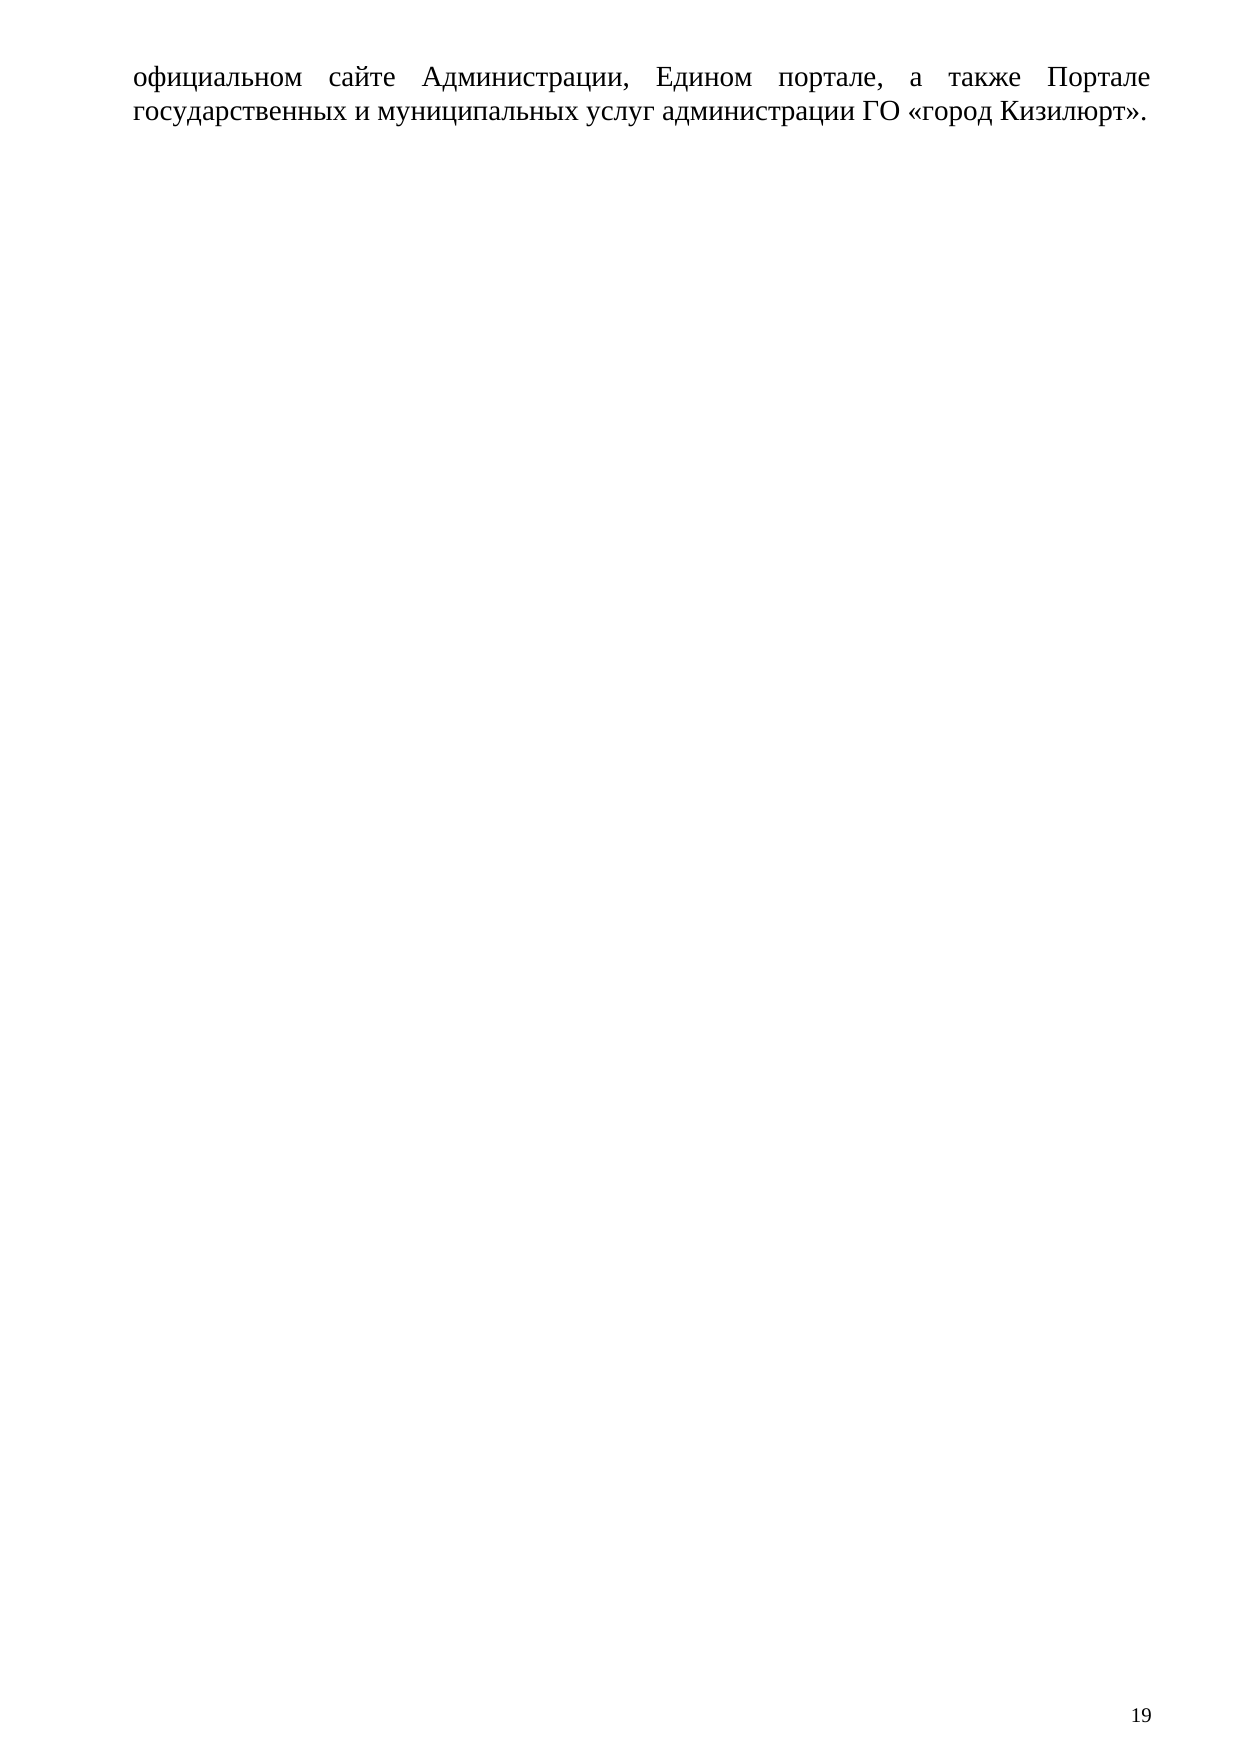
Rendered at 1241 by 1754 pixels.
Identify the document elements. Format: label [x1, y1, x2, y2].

text [133, 59, 1152, 126]
